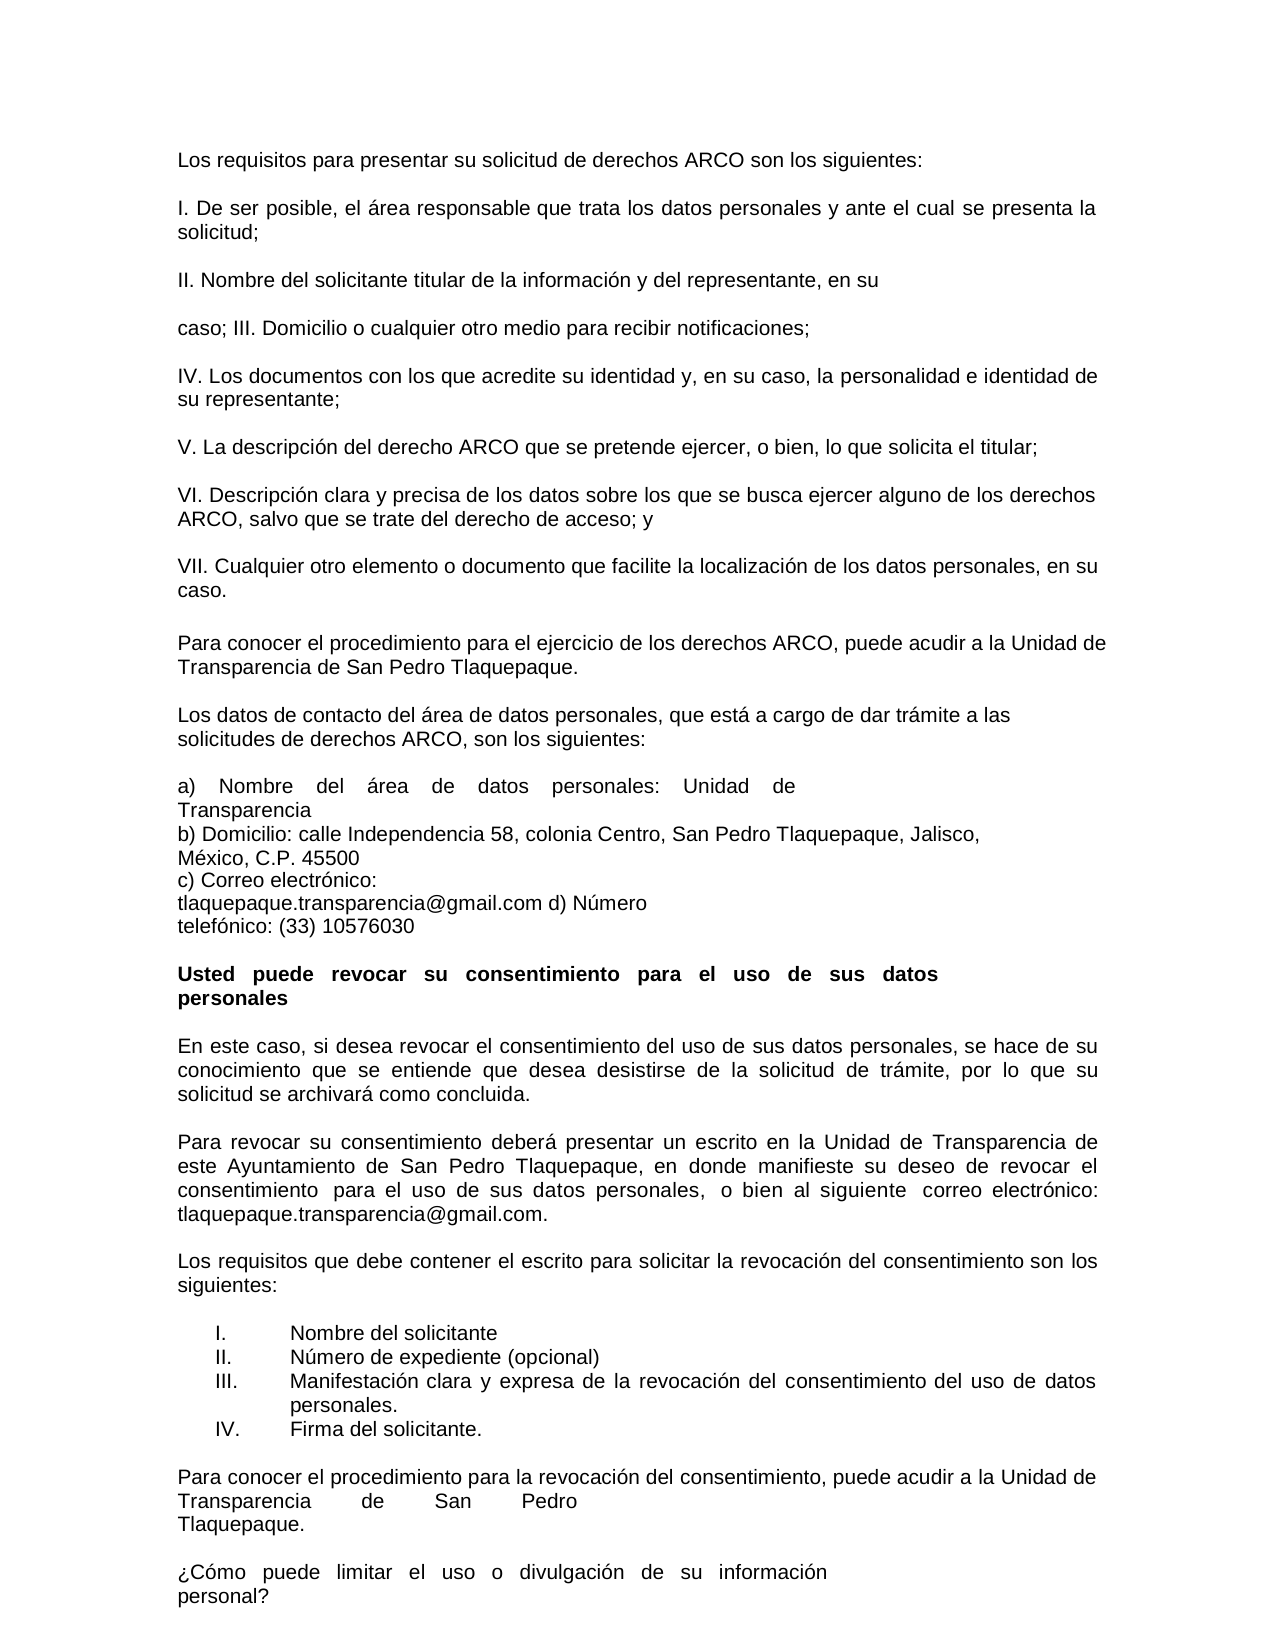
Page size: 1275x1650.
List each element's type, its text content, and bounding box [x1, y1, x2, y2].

text Los datos de contacto del área de datos personales, que está a cargo de dar trámite a las solicitudes de derechos ARCO, son los siguientes: [177, 702, 1098, 750]
text II. Número de expediente (opcional) [215, 1345, 1108, 1369]
text Transparencia de San Pedro Tlaquepaque. [177, 655, 1108, 679]
text Los requisitos que debe contener el escrito para solicitar la revocación del consentimiento son los siguientes: [177, 1249, 1098, 1297]
text II. Nombre del solicitante titular de la información y del representante, en su caso; III. Domicilio o cualquier otro medio para recibir notificaciones; [177, 268, 931, 340]
text Para conocer el procedimiento para la revocación del consentimiento, puede acudir a la Unidad de [177, 1465, 1098, 1489]
text III. Manifestación clara y expresa de la revocación del consentimiento del uso de datos personales. [215, 1369, 1099, 1417]
text IV. Firma del solicitante. [215, 1417, 1108, 1441]
text VI. Descripción clara y precisa de los datos sobre los que se busca ejercer alguno de los derechos [177, 482, 1108, 506]
text I. De ser posible, el área responsable que trata los datos personales y ante el cual se presenta la solicitud; [177, 196, 1099, 244]
text Transparencia de San Pedro Tlaquepaque. [177, 1489, 577, 1534]
text I. Nombre del solicitante [215, 1321, 1108, 1345]
text ¿Cómo puede limitar el uso o divulgación de su información personal? [177, 1560, 827, 1608]
text V. La descripción del derecho ARCO que se pretende ejercer, o bien, lo que solicita el titular; [177, 434, 1108, 458]
text ARCO, salvo que se trate del derecho de acceso; y [177, 506, 1108, 530]
text b) Domicilio: calle Independencia 58, colonia Centro, San Pedro Tlaquepaque, Jalisco, México, C.P. 45500 [177, 821, 1054, 869]
text En este caso, si desea revocar el consentimiento del uso de sus datos personales, se hace de su conocimiento que se entiende que desea desistirse de la solicitud de trámite, por lo que su solicitud se archivará como concluida. [177, 1033, 1098, 1105]
text Los requisitos para presentar su solicitud de derechos ARCO son los siguientes: [177, 148, 1108, 172]
text VII. Cualquier otro elemento o documento que facilite la localización de los datos personales, en su caso. [177, 554, 1098, 602]
text Para revocar su consentimiento deberá presentar un escrito en la Unidad de Transparencia de este Ayuntamiento de San Pedro Tlaquepaque, en donde manifieste su deseo de revocar el consentimiento para el uso de sus datos personales, o bien al siguiente correo electrónico: tlaquepaque.transparencia@gmail.com. [177, 1129, 1098, 1225]
text a) Nombre del área de datos personales: Unidad de Transparencia [177, 773, 796, 821]
text Para conocer el procedimiento para el ejercicio de los derechos ARCO, puede acudir a la Unidad de [177, 631, 1108, 655]
text c) Correo electrónico: tlaquepaque.transparencia@gmail.com d) Número telefónico: (33) 10576030 [177, 869, 746, 938]
text Usted puede revocar su consentimiento para el uso de sus datos personales [177, 962, 939, 1009]
text IV. Los documentos con los que acredite su identidad y, en su caso, la personalidad e identidad de su representante; [177, 365, 1099, 411]
